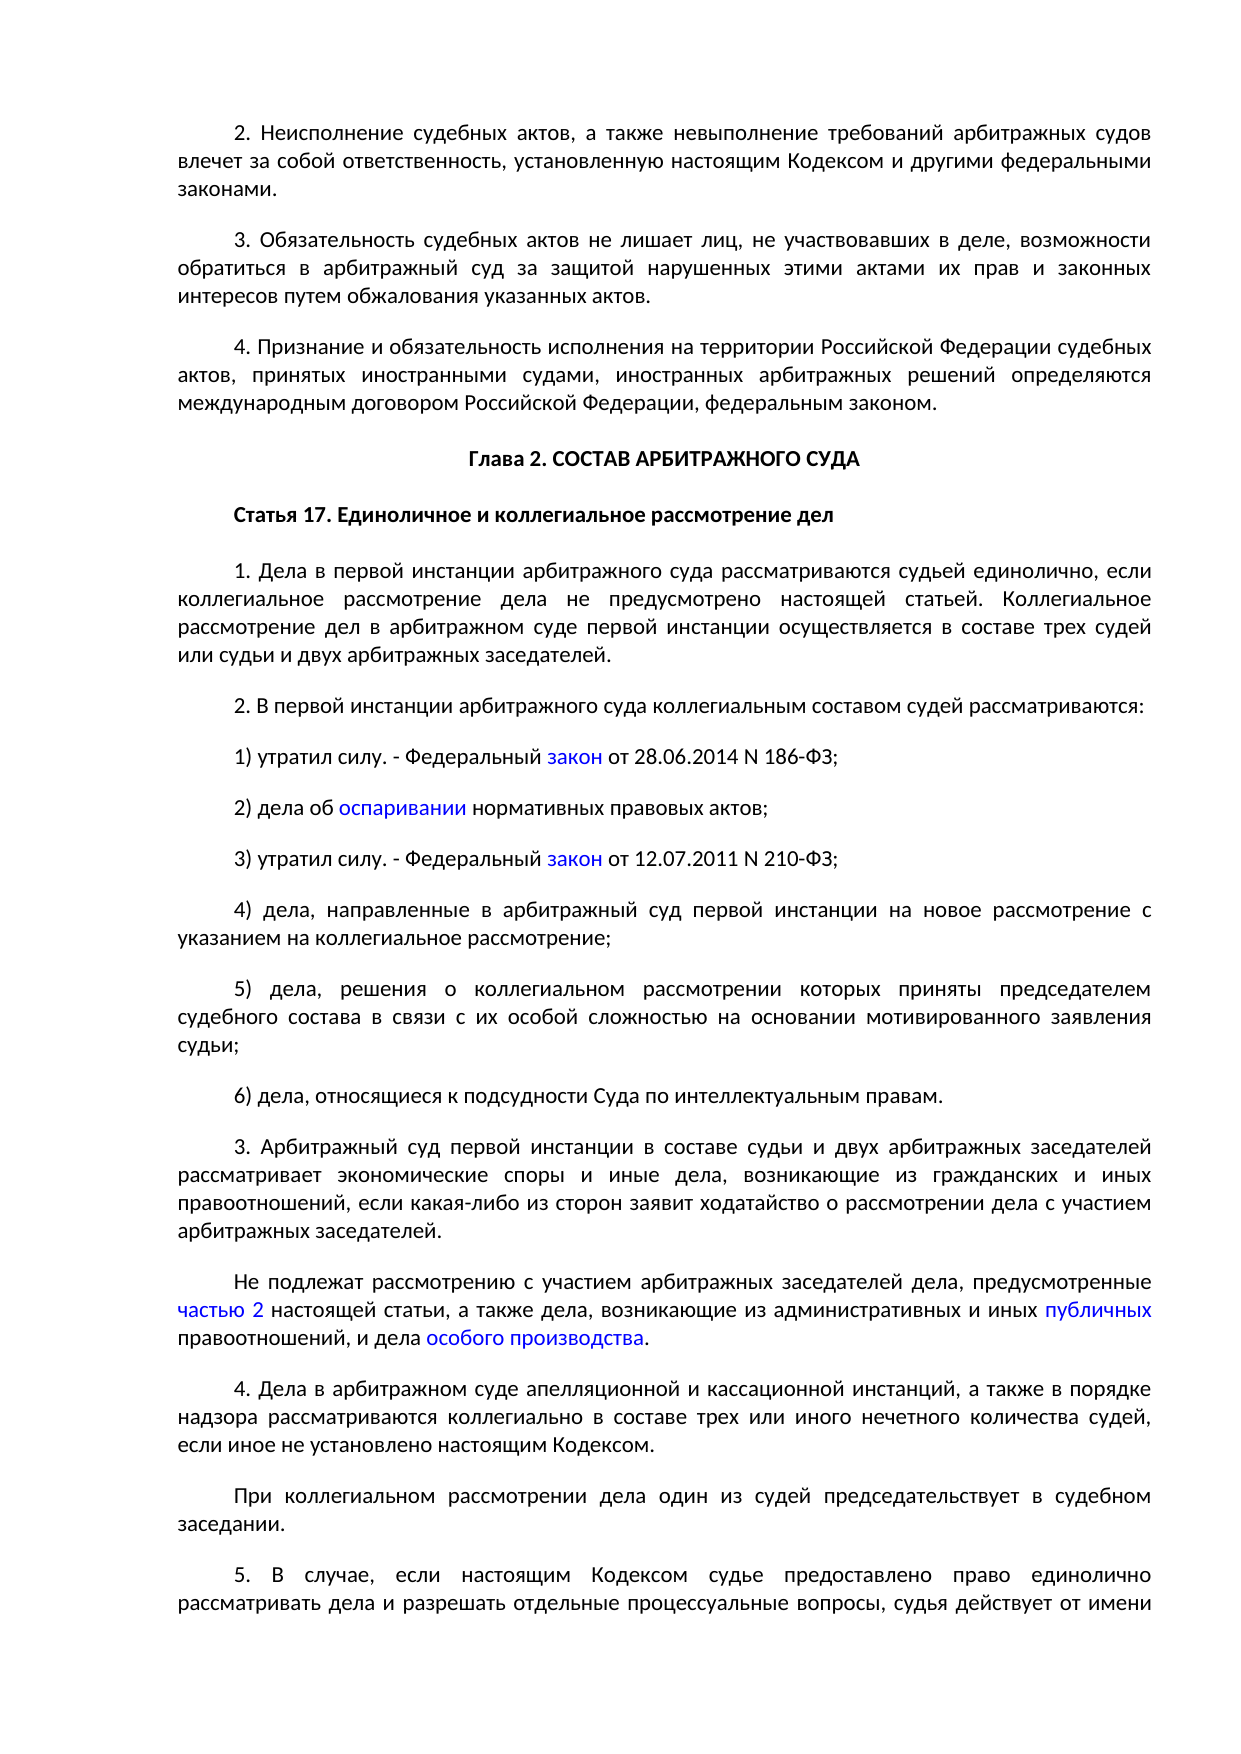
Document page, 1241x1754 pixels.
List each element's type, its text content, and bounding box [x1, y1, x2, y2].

text 3) утратил силу. - Федеральный закон от 12.07.2011 N 210-ФЗ; [177, 844, 1152, 872]
title Статья 17. Единоличное и коллегиальное рассмотрение дел [177, 500, 1152, 528]
text 5) дела, решения о коллегиальном рассмотрении которых приняты председателем судебного состава в связи с их особой сложностью на основании мотивированного заявления судьи; [177, 974, 1152, 1058]
text Не подлежат рассмотрению с участием арбитражных заседателей дела, предусмотренные частью 2 настоящей статьи, а также дела, возникающие из административных и иных публичных правоотношений, и дела особого производства. [177, 1267, 1152, 1351]
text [177, 1560, 1152, 1616]
title Глава 2. СОСТАВ АРБИТРАЖНОГО СУДА [177, 444, 1152, 472]
text 1. Дела в первой инстанции арбитражного суда рассматриваются судьей единолично, если коллегиальное рассмотрение дела не предусмотрено настоящей статьей. Коллегиальное рассмотрение дел в арбитражном суде первой инстанции осуществляется в составе трех судей или судьи и двух арбитражных заседателей. [177, 556, 1152, 668]
text При коллегиальном рассмотрении дела один из судей председательствует в судебном заседании. [177, 1481, 1152, 1537]
text 1) утратил силу. - Федеральный закон от 28.06.2014 N 186-ФЗ; [177, 742, 1152, 770]
text 6) дела, относящиеся к подсудности Суда по интеллектуальным правам. [177, 1081, 1152, 1109]
text 4. Дела в арбитражном суде апелляционной и кассационной инстанций, а также в порядке надзора рассматриваются коллегиально в составе трех или иного нечетного количества судей, если иное не установлено настоящим Кодексом. [177, 1374, 1152, 1458]
text 3. Обязательность судебных актов не лишает лиц, не участвовавших в деле, возможности обратиться в арбитражный суд за защитой нарушенных этими актами их прав и законных интересов путем обжалования указанных актов. [177, 225, 1152, 309]
text 4) дела, направленные в арбитражный суд первой инстанции на новое рассмотрение с указанием на коллегиальное рассмотрение; [177, 895, 1152, 951]
text 2. В первой инстанции арбитражного суда коллегиальным составом судей рассматриваются: [177, 691, 1152, 719]
text 2. Неисполнение судебных актов, а также невыполнение требований арбитражных судов влечет за собой ответственность, установленную настоящим Кодексом и другими федеральными законами. [177, 118, 1152, 202]
text 2) дела об оспаривании нормативных правовых актов; [177, 793, 1152, 821]
text 4. Признание и обязательность исполнения на территории Российской Федерации судебных актов, принятых иностранными судами, иностранных арбитражных решений определяются международным договором Российской Федерации, федеральным законом. [177, 332, 1152, 416]
text 3. Арбитражный суд первой инстанции в составе судьи и двух арбитражных заседателей рассматривает экономические споры и иные дела, возникающие из гражданских и иных правоотношений, если какая-либо из сторон заявит ходатайство о рассмотрении дела с участием арбитражных заседателей. [177, 1132, 1152, 1244]
